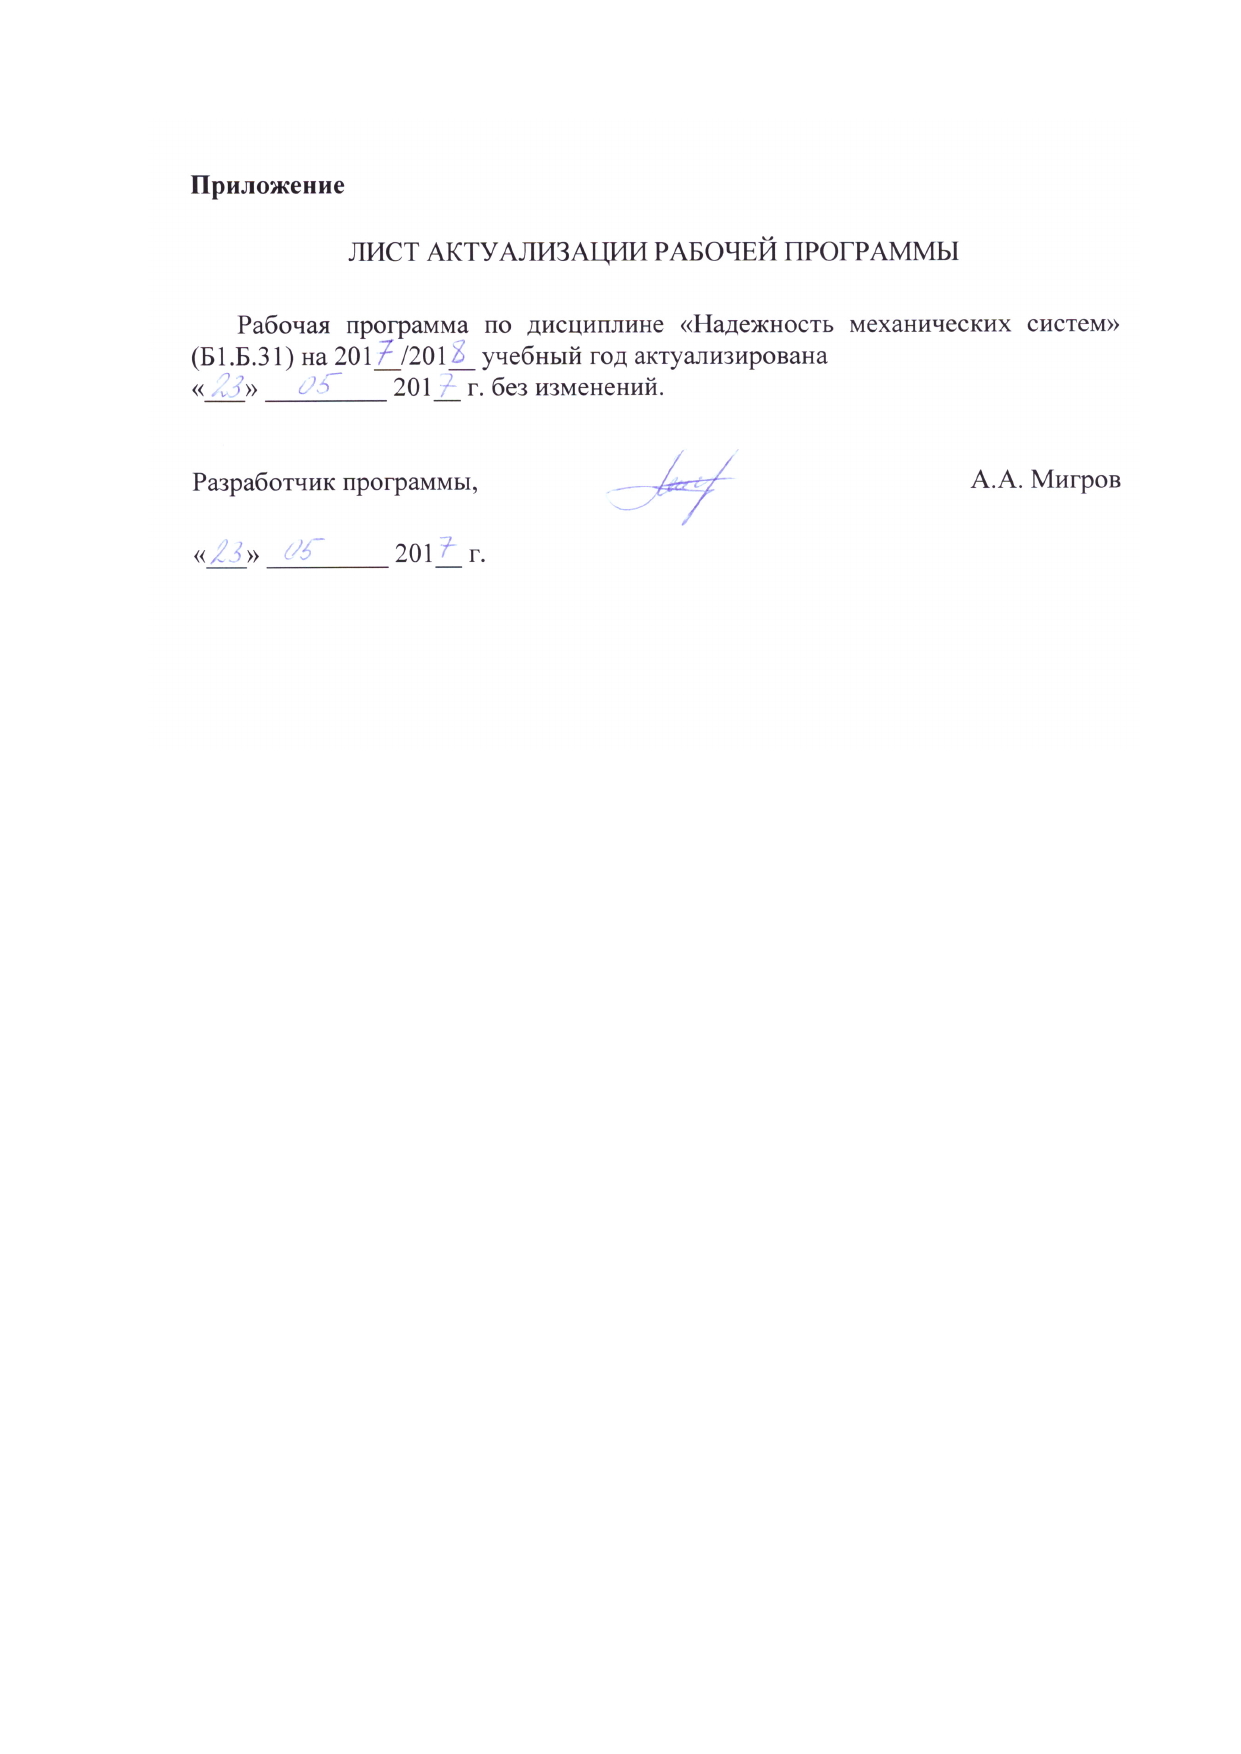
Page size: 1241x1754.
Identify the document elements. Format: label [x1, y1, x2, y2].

picture [147, 118, 1139, 749]
